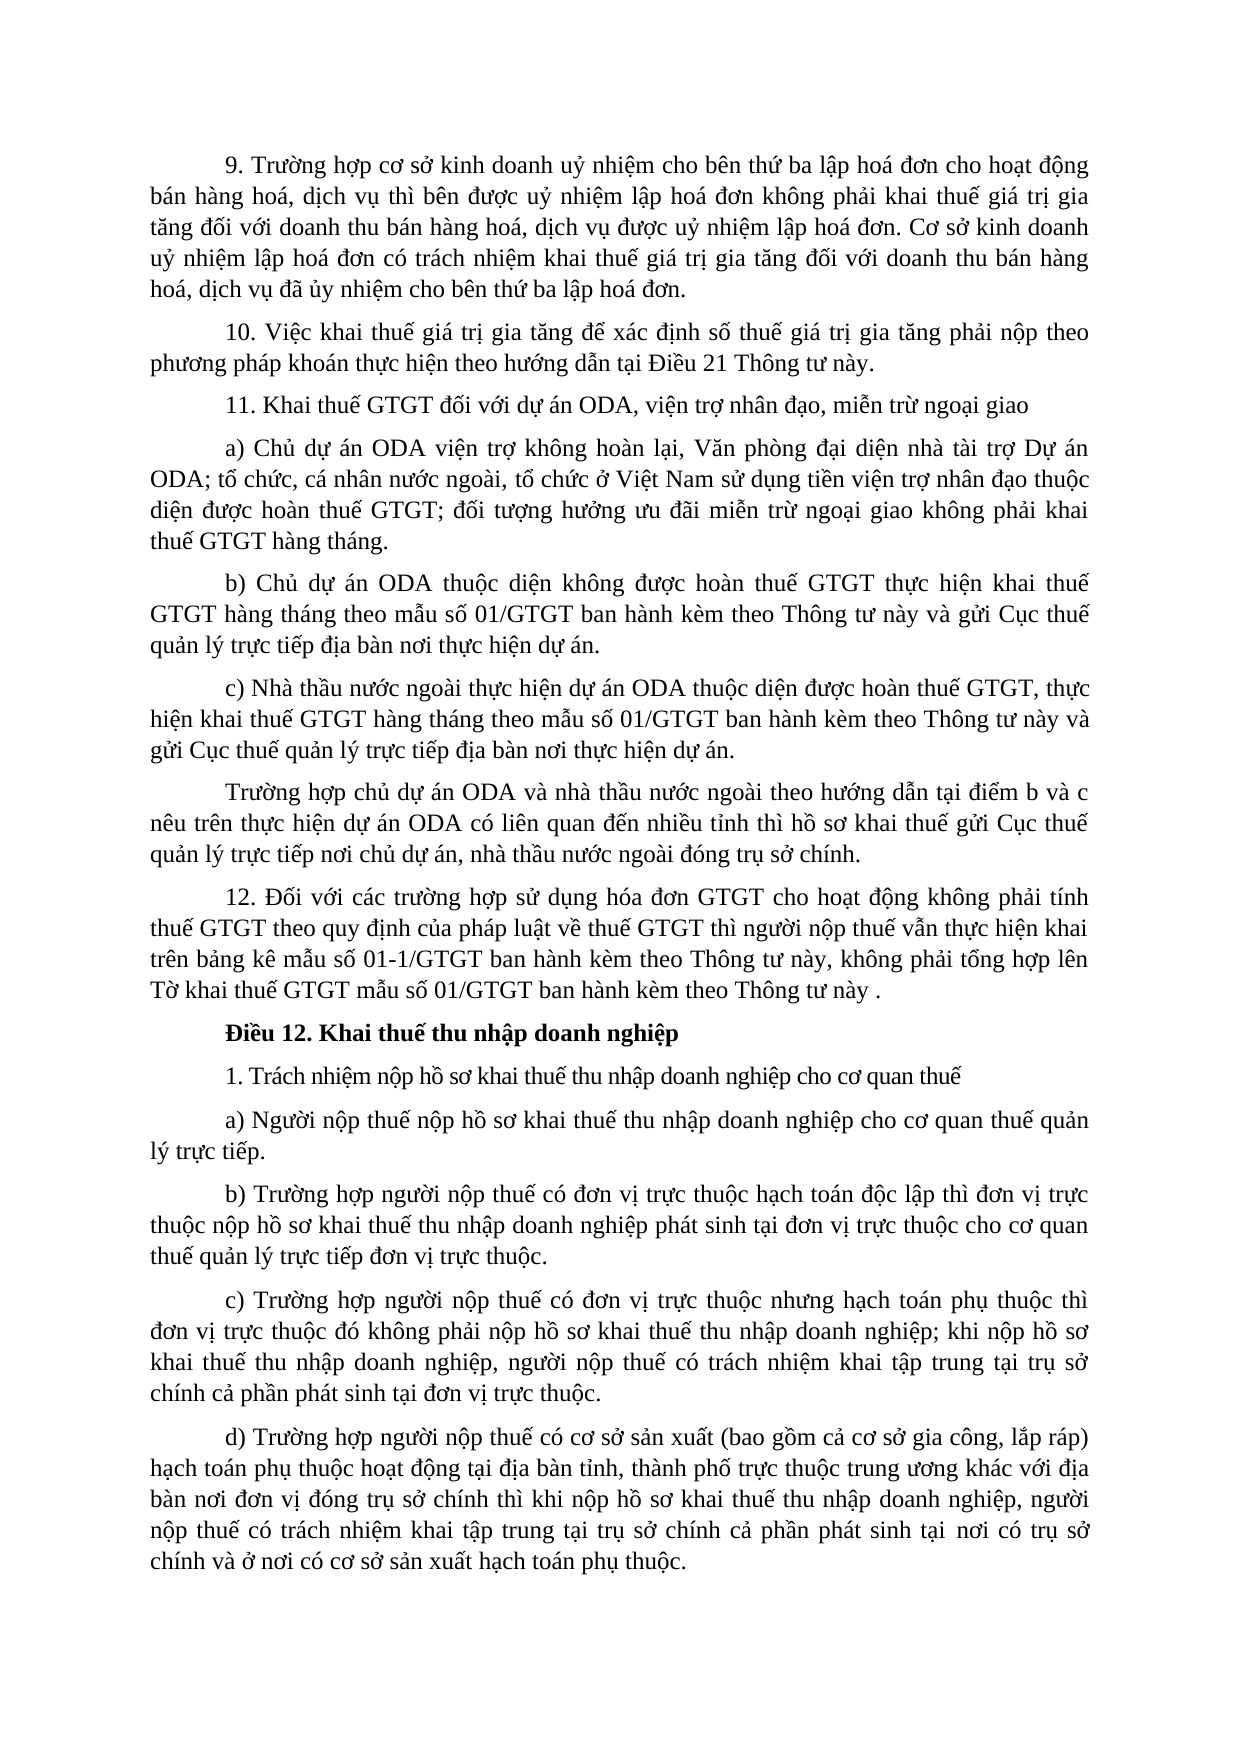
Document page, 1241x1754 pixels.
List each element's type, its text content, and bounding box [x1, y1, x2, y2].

text d) Trường hợp người nộp thuế có cơ sở sản xuất (bao gồm cả cơ sở gia công, lắp ráp) hạch toán phụ thuộc hoạt động tại địa bàn tỉnh, thành phố trực thuộc trung ương khác với địa bàn nơi đơn vị đóng trụ sở chính thì khi nộp hồ sơ khai thuế thu nhập doanh nghiệp, người nộp thuế có trách nhiệm khai tập trung tại trụ sở chính cả phần phát sinh tại nơi có trụ sở chính và ở nơi có cơ sở sản xuất hạch toán phụ thuộc. [150, 1422, 1090, 1574]
text Trường hợp chủ dự án ODA và nhà thầu nước ngoài theo hướng dẫn tại điểm b và c nêu trên thực hiện dự án ODA có liên quan đến nhiều tỉnh thì hồ sơ khai thuế gửi Cục thuế quản lý trực tiếp nơi chủ dự án, nhà thầu nước ngoài đóng trụ sở chính. [150, 777, 1090, 868]
text Điều 12. Khai thuế thu nhập doanh nghiệp [150, 1018, 1090, 1046]
text b) Chủ dự án ODA thuộc diện không được hoàn thuế GTGT thực hiện khai thuế GTGT hàng tháng theo mẫu số 01/GTGT ban hành kèm theo Thông tư này và gửi Cục thuế quản lý trực tiếp địa bàn nơi thực hiện dự án. [150, 568, 1090, 659]
text 11. Khai thuế GTGT đối với dự án ODA, viện trợ nhân đạo, miễn trừ ngoại giao [150, 390, 1090, 419]
text c) Nhà thầu nước ngoài thực hiện dự án ODA thuộc diện được hoàn thuế GTGT, thực hiện khai thuế GTGT hàng tháng theo mẫu số 01/GTGT ban hành kèm theo Thông tư này và gửi Cục thuế quản lý trực tiếp địa bàn nơi thực hiện dự án. [150, 673, 1090, 764]
text c) Trường hợp người nộp thuế có đơn vị trực thuộc nhưng hạch toán phụ thuộc thì đơn vị trực thuộc đó không phải nộp hồ sơ khai thuế thu nhập doanh nghiệp; khi nộp hồ sơ khai thuế thu nhập doanh nghiệp, người nộp thuế có trách nhiệm khai tập trung tại trụ sở chính cả phần phát sinh tại đơn vị trực thuộc. [150, 1285, 1090, 1407]
text 1. Trách nhiệm nộp hồ sơ khai thuế thu nhập doanh nghiệp cho cơ quan thuế [150, 1061, 1090, 1090]
text b) Trường hợp người nộp thuế có đơn vị trực thuộc hạch toán độc lập thì đơn vị trực thuộc nộp hồ sơ khai thuế thu nhập doanh nghiệp phát sinh tại đơn vị trực thuộc cho cơ quan thuế quản lý trực tiếp đơn vị trực thuộc. [150, 1179, 1090, 1270]
text a) Chủ dự án ODA viện trợ không hoàn lại, Văn phòng đại diện nhà tài trợ Dự án ODA; tổ chức, cá nhân nước ngoài, tổ chức ở Việt Nam sử dụng tiền viện trợ nhân đạo thuộc diện được hoàn thuế GTGT; đối tượng hưởng ưu đãi miễn trừ ngoại giao không phải khai thuế GTGT hàng tháng. [150, 433, 1090, 554]
text 10. Việc khai thuế giá trị gia tăng để xác định số thuế giá trị gia tăng phải nộp theo phương pháp khoán thực hiện theo hướng dẫn tại Điều 21 Thông tư này. [150, 317, 1090, 376]
text a) Người nộp thuế nộp hồ sơ khai thuế thu nhập doanh nghiệp cho cơ quan thuế quản lý trực tiếp. [150, 1105, 1090, 1164]
text 9. Trường hợp cơ sở kinh doanh uỷ nhiệm cho bên thứ ba lập hoá đơn cho hoạt động bán hàng hoá, dịch vụ thì bên được uỷ nhiệm lập hoá đơn không phải khai thuế giá trị gia tăng đối với doanh thu bán hàng hoá, dịch vụ được uỷ nhiệm lập hoá đơn. Cơ sở kinh doanh uỷ nhiệm lập hoá đơn có trách nhiệm khai thuế giá trị gia tăng đối với doanh thu bán hàng hoá, dịch vụ đã ủy nhiệm cho bên thứ ba lập hoá đơn. [150, 150, 1090, 303]
text 12. Đối với các trường hợp sử dụng hóa đơn GTGT cho hoạt động không phải tính thuế GTGT theo quy định của pháp luật về thuế GTGT thì người nộp thuế vẫn thực hiện khai trên bảng kê mẫu số 01-1/GTGT ban hành kèm theo Thông tư này, không phải tổng hợp lên Tờ khai thuế GTGT mẫu số 01/GTGT ban hành kèm theo Thông tư này . [150, 882, 1090, 1004]
